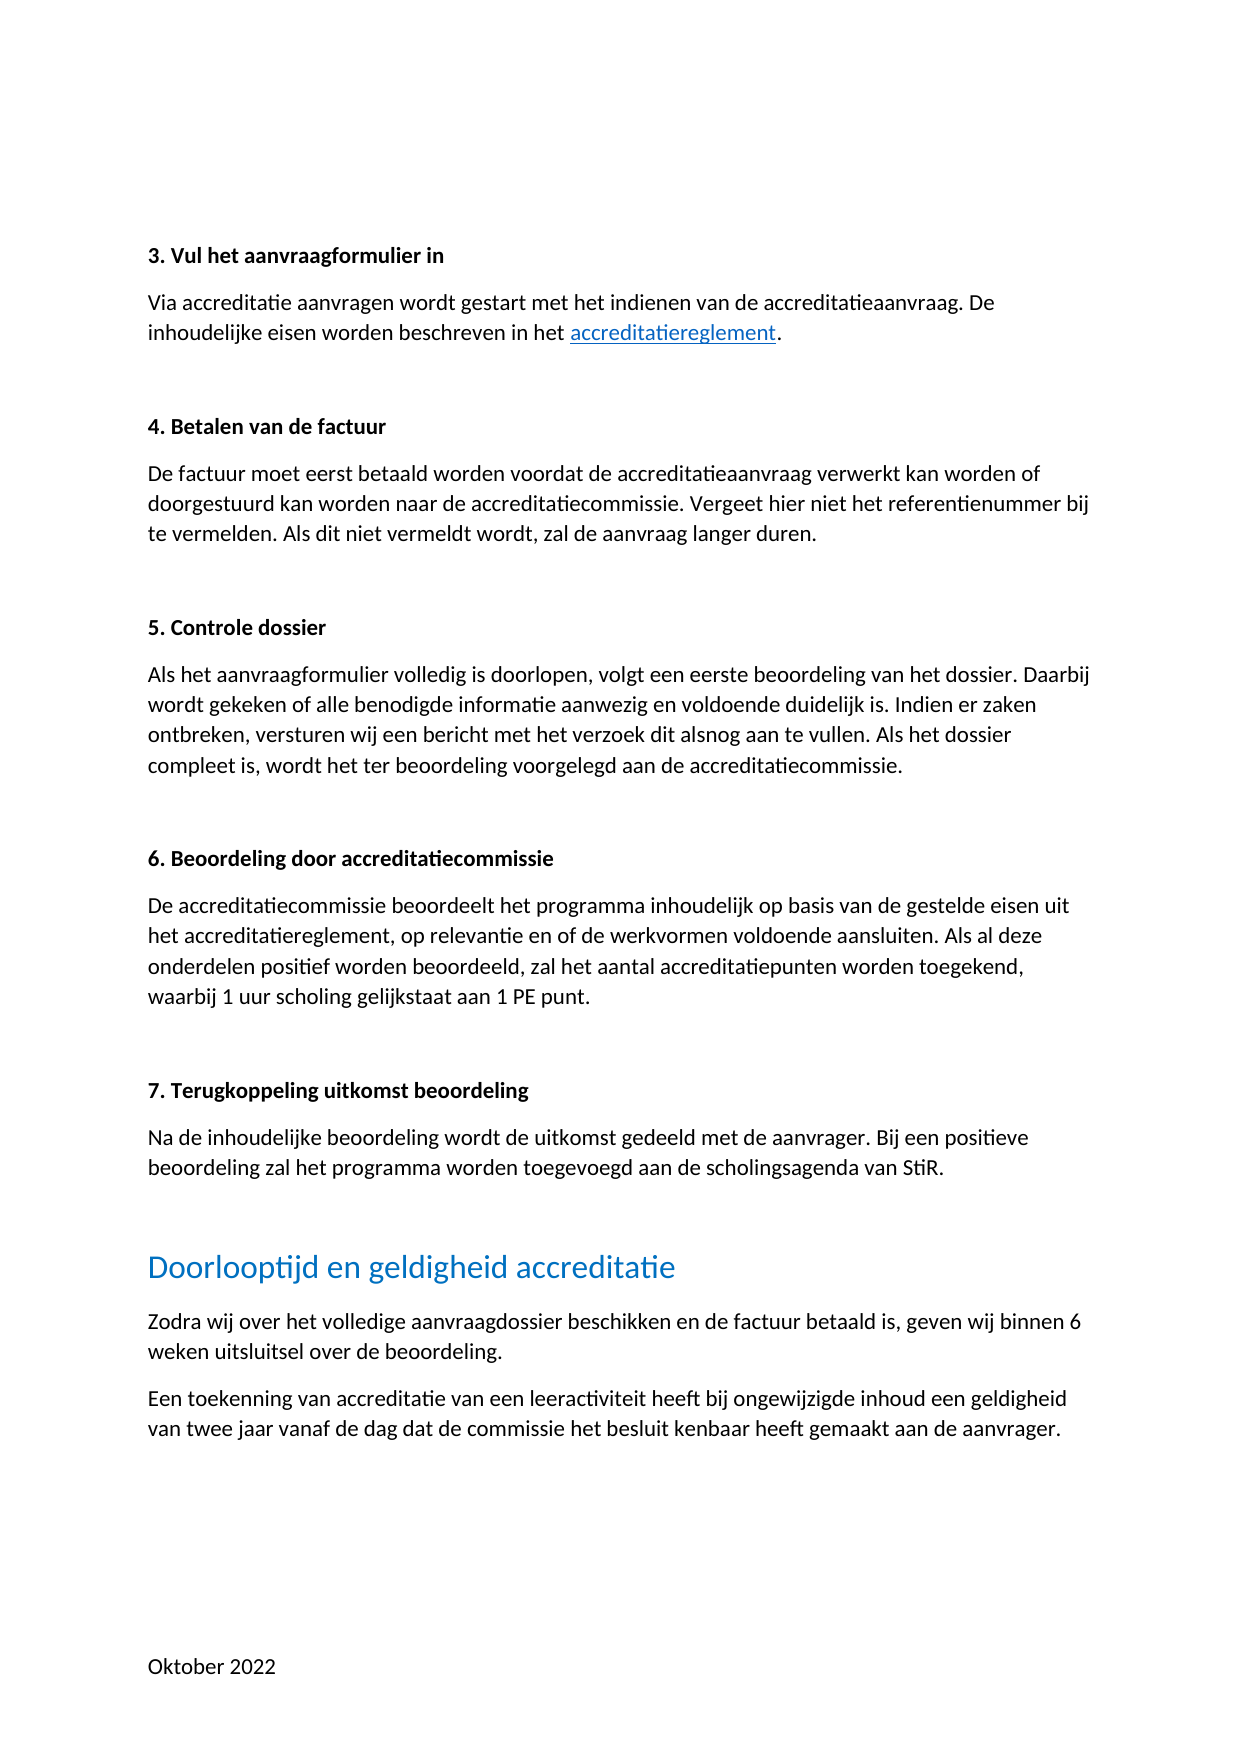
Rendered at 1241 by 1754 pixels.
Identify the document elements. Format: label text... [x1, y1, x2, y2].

text Een toekenning van accreditatie van een leeractiviteit heeft bij ongewijzigde inhoud een geldigheid van twee jaar vanaf de dag dat de commissie het besluit kenbaar heeft gemaakt aan de aanvrager. [148, 1384, 1093, 1442]
text Als het aanvraagformulier volledig is doorlopen, volgt een eerste beoordeling van het dossier. Daarbij wordt gekeken of alle benodigde informatie aanwezig en voldoende duidelijk is. Indien er zaken ontbreken, versturen wij een bericht met het verzoek dit alsnog aan te vullen. Als het dossier compleet is, wordt het ter beoordeling voorgelegd aan de accreditatiecommissie. [148, 660, 1093, 779]
text Doorlooptijd en geldigheid accreditatie [148, 1247, 1093, 1287]
text Via accreditatie aanvragen wordt gestart met het indienen van de accreditatieaanvraag. De inhoudelijke eisen worden beschreven in het accreditatiereglement. [148, 288, 1093, 346]
text 7. Terugkoppeling uitkomst beoordeling [148, 1076, 1093, 1104]
text Na de inhoudelijke beoordeling wordt de uitkomst gedeeld met de aanvrager. Bij een positieve beoordeling zal het programma worden toegevoegd aan de scholingsagenda van StiR. [148, 1123, 1093, 1181]
text De accreditatiecommissie beoordeelt het programma inhoudelijk op basis van de gestelde eisen uit het accreditatiereglement, op relevantie en of de werkvormen voldoende aansluiten. Als al deze onderdelen positief worden beoordeeld, zal het aantal accreditatiepunten worden toegekend, waarbij 1 uur scholing gelijkstaat aan 1 PE punt. [148, 891, 1093, 1010]
text Zodra wij over het volledige aanvraagdossier beschikken en de factuur betaald is, geven wij binnen 6 weken uitsluitsel over de beoordeling. [148, 1307, 1093, 1365]
text 3. Vul het aanvraagformulier in [148, 241, 1093, 269]
text De factuur moet eerst betaald worden voordat de accreditatieaanvraag verwerkt kan worden of doorgestuurd kan worden naar de accreditatiecommissie. Vergeet hier niet het referentienummer bij te vermelden. Als dit niet vermeldt wordt, zal de aanvraag langer duren. [148, 459, 1093, 547]
text 6. Beoordeling door accreditatiecommissie [148, 844, 1093, 872]
text 5. Controle dossier [148, 613, 1093, 641]
text 4. Betalen van de factuur [148, 412, 1093, 440]
